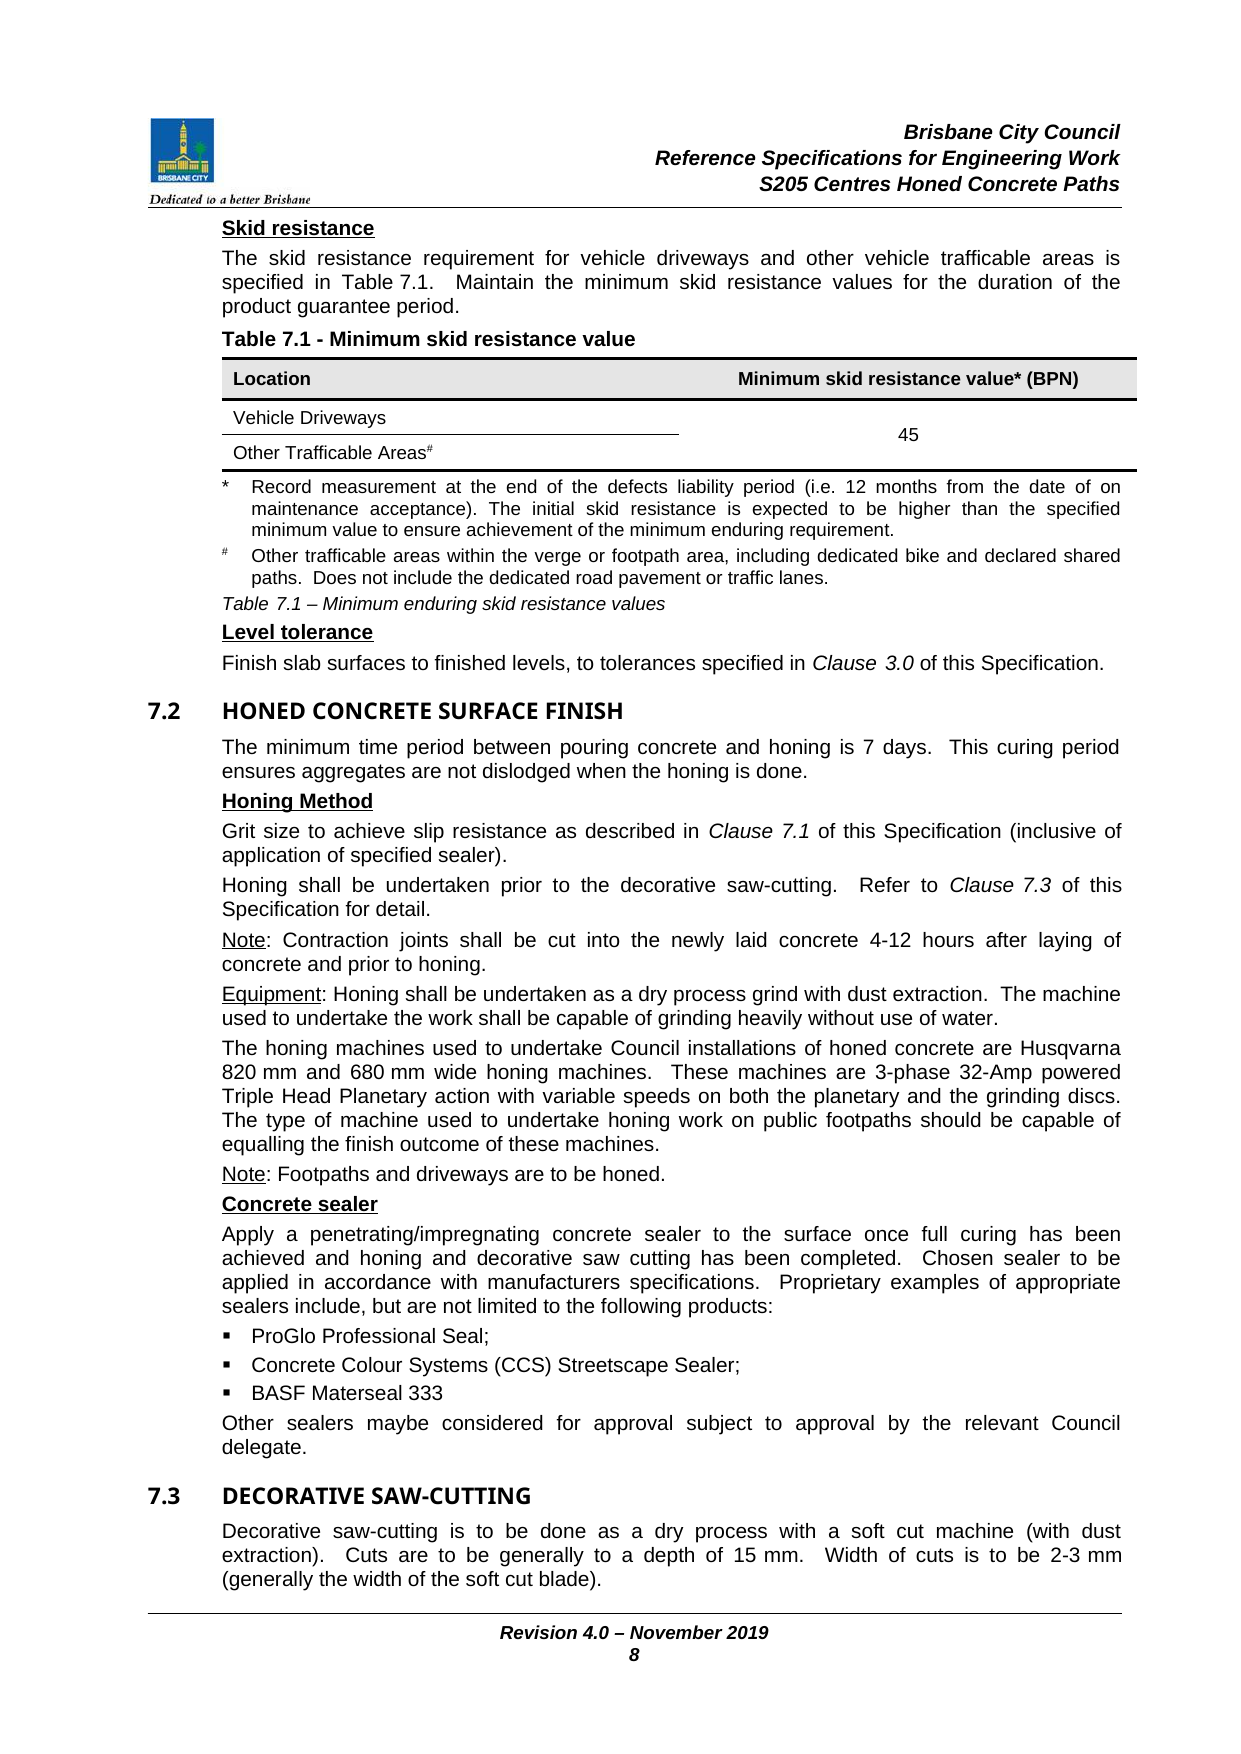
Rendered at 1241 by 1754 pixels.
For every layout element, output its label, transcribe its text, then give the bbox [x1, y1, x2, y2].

text Skid resistance [222, 216, 1122, 240]
table_cell 45 [679, 401, 1137, 469]
table_cell Other Trafficable Areas# [222, 435, 679, 469]
subtitle Honed Concrete Surface Finish [148, 695, 1122, 726]
table_header Location [222, 360, 679, 398]
text BASF Materseal 333 [222, 1381, 1122, 1405]
text ProGlo Professional Seal; [222, 1324, 1122, 1348]
text The minimum time period between pouring concrete and honing is 7 days. This curing period ensures aggregates are not dislodged when the honing is done. [222, 735, 1122, 783]
text Concrete sealer [222, 1192, 1122, 1216]
text Table 7.1 - Minimum skid resistance value [222, 326, 1122, 350]
text # Other trafficable areas within the verge or footpath area, including dedicated bike and declared shared paths. Does not include the dedicated road pavement or traffic lanes. [222, 545, 1122, 588]
table_header Minimum skid resistance value* (BPN) [679, 360, 1137, 398]
text * Record measurement at the end of the defects liability period (i.e. 12 months from the date of on maintenance acceptance). The initial skid resistance is expected to be higher than the specified minimum value to ensure achievement of the minimum enduring requirement. [222, 476, 1122, 541]
picture [147, 118, 311, 204]
text Equipment: Honing shall be undertaken as a dry process grind with dust extraction. The machine used to undertake the work shall be capable of grinding heavily without use of water. [222, 982, 1122, 1029]
text Honing Method [222, 789, 1122, 813]
text Level tolerance [222, 620, 1122, 644]
subtitle Decorative Saw-cutting [148, 1480, 1122, 1511]
text The honing machines used to undertake Council installations of honed concrete are Husqvarna 820 mm and 680 mm wide honing machines. These machines are 3-phase 32-Amp powered Triple Head Planetary action with variable speeds on both the planetary and the grinding discs. The type of machine used to undertake honing work on public footpaths should be capable of equalling the finish outcome of these machines. [222, 1036, 1122, 1156]
text Decorative saw-cutting is to be done as a dry process with a soft cut machine (with dust extraction). Cuts are to be generally to a depth of 15 mm. Width of cuts is to be 2-3 mm (generally the width of the soft cut blade). [222, 1519, 1122, 1591]
text The skid resistance requirement for vehicle driveways and other vehicle trafficable areas is specified in Table 7.1. Maintain the minimum skid resistance values for the duration of the product guarantee period. [222, 246, 1122, 318]
text Concrete Colour Systems (CCS) Streetscape Sealer; [222, 1352, 1122, 1377]
text Apply a penetrating/impregnating concrete sealer to the surface once full curing has been achieved and honing and decorative saw cutting has been completed. Chosen sealer to be applied in accordance with manufacturers specifications. Proprietary examples of appropriate sealers include, but are not limited to the following products: [222, 1222, 1122, 1318]
table_cell Vehicle Driveways [222, 401, 679, 433]
text Finish slab surfaces to finished levels, to tolerances specified in Clause 3.0 of this Specification. [222, 650, 1122, 674]
text Table 7.1 – Minimum enduring skid resistance values [222, 592, 1122, 614]
text Other sealers maybe considered for approval subject to approval by the relevant Council delegate. [222, 1411, 1122, 1459]
text Note: Contraction joints shall be cut into the newly laid concrete 4-12 hours after laying of concrete and prior to honing. [222, 927, 1122, 975]
text Note: Footpaths and driveways are to be honed. [222, 1162, 1122, 1186]
text Grit size to achieve slip resistance as described in Clause 7.1 of this Specification (inclusive of application of specified sealer). [222, 819, 1122, 867]
text Honing shall be undertaken prior to the decorative saw-cutting. Refer to Clause 7.3 of this Specification for detail. [222, 873, 1122, 921]
